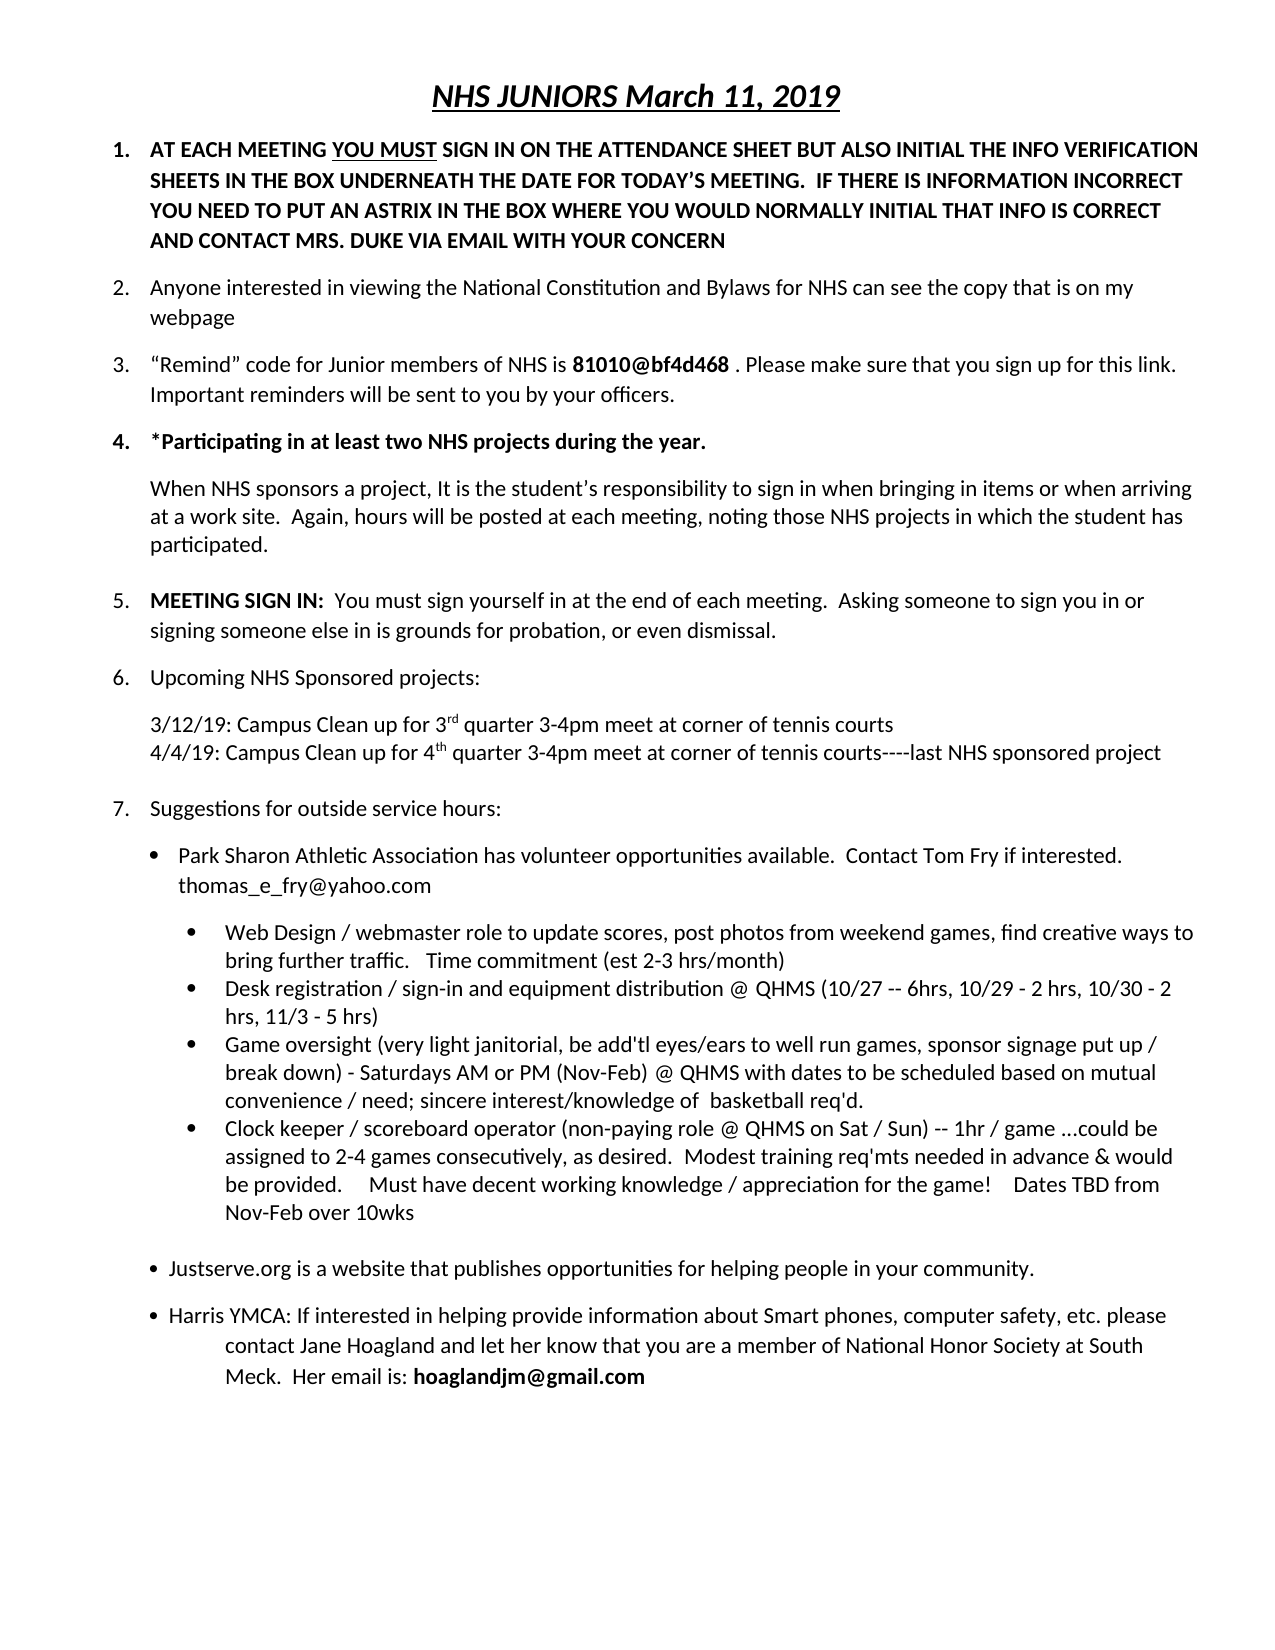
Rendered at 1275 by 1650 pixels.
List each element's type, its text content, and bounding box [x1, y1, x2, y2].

text 4/4/19: Campus Clean up for 4th quarter 3-4pm meet at corner of tennis courts----last NHS sponsored project [75, 738, 1200, 766]
list Web Design / webmaster role to update scores, post photos from weekend games, find creative ways to bring further traffic. Time commitment (est 2-3 hrs/month) [187, 918, 1200, 974]
list Upcoming NHS Sponsored projects: [112, 663, 1200, 691]
list Justserve.org is a website that publishes opportunities for helping people in your community. [150, 1254, 1200, 1282]
text NHS JUNIORS March 11, 2019 [75, 75, 1200, 116]
text When NHS sponsors a project, It is the student’s responsibility to sign in when bringing in items or when arriving at a work site. Again, hours will be posted at each meeting, noting those NHS projects in which the student has participated. [150, 474, 1200, 558]
list Anyone interested in viewing the National Constitution and Bylaws for NHS can see the copy that is on my webpage [112, 273, 1200, 331]
list AT EACH MEETING YOU MUST SIGN IN ON THE ATTENDANCE SHEET BUT ALSO INITIAL THE INFO VERIFICATION SHEETS IN THE BOX UNDERNEATH THE DATE FOR TODAY’S MEETING. IF THERE IS INFORMATION INCORRECT YOU NEED TO PUT AN ASTRIX IN THE BOX WHERE YOU WOULD NORMALLY INITIAL THAT INFO IS CORRECT AND CONTACT MRS. DUKE VIA EMAIL WITH YOUR CONCERN [112, 136, 1200, 254]
list Game oversight (very light janitorial, be add'tl eyes/ears to well run games, sponsor signage put up / break down) - Saturdays AM or PM (Nov-Feb) @ QHMS with dates to be scheduled based on mutual convenience / need; sincere interest/knowledge of basketball req'd. [187, 1030, 1200, 1114]
list *Participating in at least two NHS projects during the year. [112, 427, 1200, 455]
list Park Sharon Athletic Association has volunteer opportunities available. Contact Tom Fry if interested. thomas_e_fry@yahoo.com [150, 841, 1200, 899]
text 3/12/19: Campus Clean up for 3rd quarter 3-4pm meet at corner of tennis courts [75, 710, 1200, 738]
list MEETING SIGN IN: You must sign yourself in at the end of each meeting. Asking someone to sign you in or signing someone else in is grounds for probation, or even dismissal. [112, 586, 1200, 644]
list Suggestions for outside service hours: [112, 794, 1200, 822]
list Desk registration / sign-in and equipment distribution @ QHMS (10/27 -- 6hrs, 10/29 - 2 hrs, 10/30 - 2 hrs, 11/3 - 5 hrs) [187, 974, 1200, 1030]
list Harris YMCA: If interested in helping provide information about Smart phones, computer safety, etc. please contact Jane Hoagland and let her know that you are a member of National Honor Society at South Meck. Her email is: hoaglandjm@gmail.com [150, 1301, 1200, 1390]
list “Remind” code for Junior members of NHS is 81010@bf4d468 . Please make sure that you sign up for this link. Important reminders will be sent to you by your officers. [112, 350, 1200, 408]
list Clock keeper / scoreboard operator (non-paying role @ QHMS on Sat / Sun) -- 1hr / game ...could be assigned to 2-4 games consecutively, as desired. Modest training req'mts needed in advance & would be provided. Must have decent working knowledge / appreciation for the game! Dates TBD from Nov-Feb over 10wks [187, 1114, 1200, 1226]
